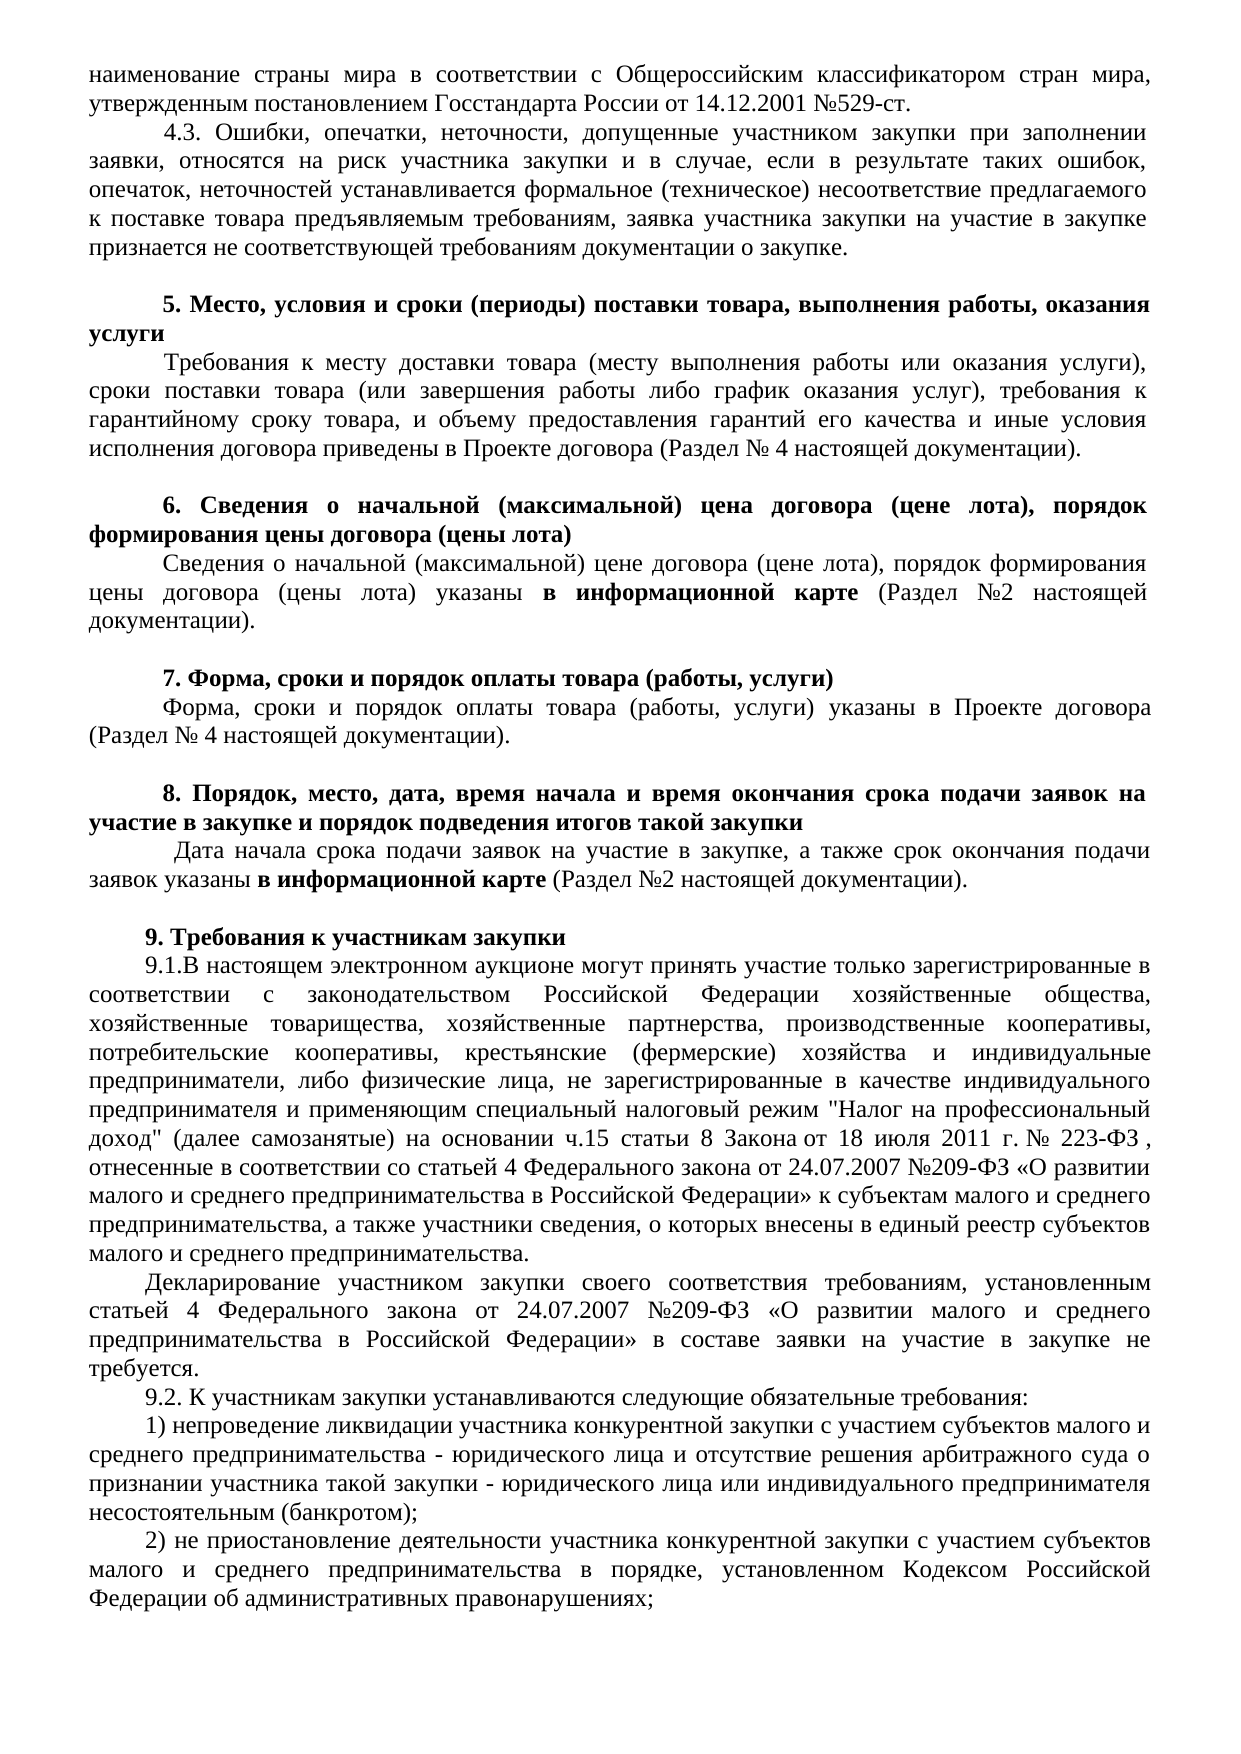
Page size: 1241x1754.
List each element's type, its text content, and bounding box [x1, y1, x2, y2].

text Требования к месту доставки товара (месту выполнения работы или оказания услуги), сроки поставки товара (или завершения работы либо график оказания услуг), требования к гарантийному сроку товара, и объему предоставления гарантий его качества и иные условия исполнения договора приведены в Проекте договора (Раздел № 4 настоящей документации). [89, 347, 1147, 462]
text 9.1.В настоящем электронном аукционе могут принять участие только зарегистрированные в соответствии с законодательством Российской Федерации хозяйственные общества, хозяйственные товарищества, хозяйственные партнерства, производственные кооперативы, потребительские кооперативы, крестьянские (фермерские) хозяйства и индивидуальные предприниматели, либо физические лица, не зарегистрированные в качестве индивидуального предпринимателя и применяющим специальный налоговый режим "Налог на профессиональный доход" (далее самозанятые) на основании ч.15 статьи 8 Закона от 18 июля 2011 г. № 223-ФЗ , отнесенные в соответствии со статьей 4 Федерального закона от 24.07.2007 №209-ФЗ «О развитии малого и среднего предпринимательства в Российской Федерации» к субъектам малого и среднего предпринимательства, а также участники сведения, о которых внесены в единый реестр субъектов малого и среднего предпринимательства. [89, 950, 1152, 1267]
text 2) не приостановление деятельности участника конкурентной закупки с участием субъектов малого и среднего предпринимательства в порядке, установленном Кодексом Российской Федерации об административных правонарушениях; [89, 1525, 1152, 1612]
text 4.3. Ошибки, опечатки, неточности, допущенные участником закупки при заполнении заявки, относятся на риск участника закупки и в случае, если в результате таких ошибок, опечаток, неточностей устанавливается формальное (техническое) несоответствие предлагаемого к поставке товара предъявляемым требованиям, заявка участника закупки на участие в закупке признается не соответствующей требованиям документации о закупке. [89, 117, 1147, 260]
text Дата начала срока подачи заявок на участие в закупке, а также срок окончания подачи заявок указаны в информационной карте (Раздел №2 настоящей документации). [89, 835, 1152, 893]
text 1) непроведение ликвидации участника конкурентной закупки с участием субъектов малого и среднего предпринимательства - юридического лица и отсутствие решения арбитражного суда о признании участника такой закупки - юридического лица или индивидуального предпринимателя несостоятельным (банкротом); [89, 1410, 1152, 1525]
text 5. Место, условия и сроки (периоды) поставки товара, выполнения работы, оказания услуги [89, 289, 1152, 347]
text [89, 59, 1152, 117]
text Декларирование участником закупки своего соответствия требованиям, установленным статьей 4 Федерального закона от 24.07.2007 №209-ФЗ «О развитии малого и среднего предпринимательства в Российской Федерации» в составе заявки на участие в закупке не требуется. [89, 1267, 1152, 1382]
text 7. Форма, сроки и порядок оплаты товара (работы, услуги) [89, 663, 1152, 692]
text 6. Сведения о начальной (максимальной) цена договора (цене лота), порядок формирования цены договора (цены лота) [89, 490, 1147, 548]
text 8. Порядок, место, дата, время начала и время окончания срока подачи заявок на участие в закупке и порядок подведения итогов такой закупки [89, 778, 1147, 835]
text Форма, сроки и порядок оплаты товара (работы, услуги) указаны в Проекте договора (Раздел № 4 настоящей документации). [89, 692, 1152, 749]
text 9.2. К участникам закупки устанавливаются следующие обязательные требования: [89, 1382, 1152, 1410]
text 9. Требования к участникам закупки [89, 922, 1147, 950]
text Сведения о начальной (максимальной) цене договора (цене лота), порядок формирования цены договора (цены лота) указаны в информационной карте (Раздел №2 настоящей документации). [89, 548, 1147, 634]
